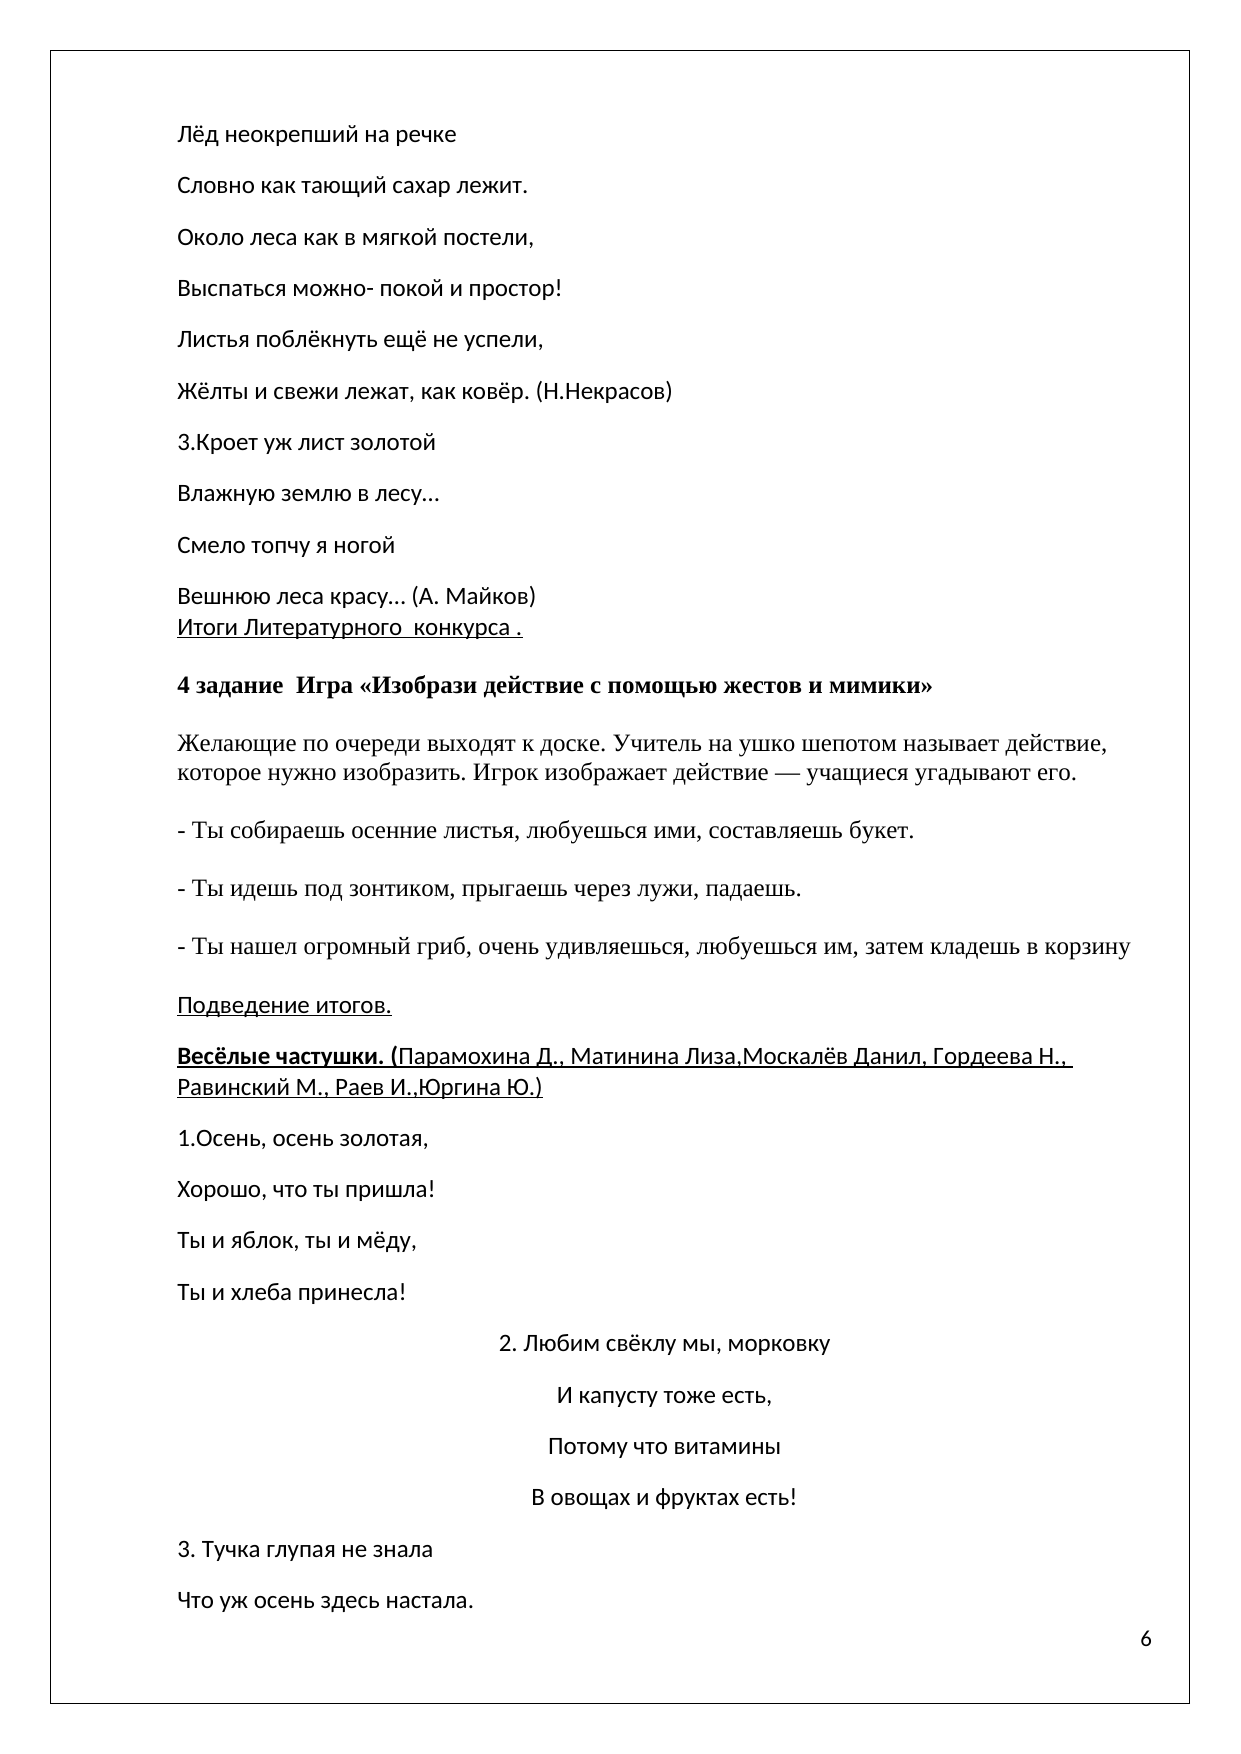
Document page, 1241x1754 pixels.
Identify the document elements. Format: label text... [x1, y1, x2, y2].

text Подведение итогов. [177, 989, 1152, 1019]
text И капусту тоже есть, [177, 1379, 1152, 1409]
text 2. Любим свёклу мы, морковку [177, 1327, 1152, 1358]
text - Ты собираешь осенние листья, любуешься ими, составляешь букет. [177, 815, 1152, 844]
text Около леса как в мягкой постели, [177, 221, 1152, 251]
text - Ты нашел огромный гриб, очень удивляешься, любуешься им, затем кладешь в корзину [177, 931, 1152, 959]
text Итоги Литературного конкурса . [177, 611, 1152, 641]
text Словно как тающий сахар лежит. [177, 169, 1152, 200]
text Жёлты и свежи лежат, как ковёр. (Н.Некрасов) [177, 375, 1152, 405]
text Выспаться можно- покой и простор! [177, 272, 1152, 303]
text Хорошо, что ты пришла! [177, 1173, 1152, 1204]
text 3.Кроет уж лист золотой [177, 426, 1152, 457]
text Потому что витамины [177, 1430, 1152, 1461]
text В овощах и фруктах есть! [177, 1481, 1152, 1512]
text 4 задание Игра «Изобрази действие с помощью жестов и мимики» [177, 670, 1152, 699]
text Листья поблёкнуть ещё не успели, [177, 323, 1152, 354]
text Ты и яблок, ты и мёду, [177, 1225, 1152, 1255]
text Желающие по очереди выходят к доске. Учитель на ушко шепотом называет действие, которое нужно изобразить. Игрок изображает действие — учащиеся угадывают его. [177, 728, 1152, 786]
text Весёлые частушки. (Парамохина Д., Матинина Лиза,Москалёв Данил, Гордеева Н., Равинский М., Раев И.,Юргина Ю.) [177, 1040, 1152, 1101]
text Вешнюю леса красу… (А. Майков) [177, 580, 1152, 611]
text Лёд неокрепший на речке [177, 118, 1152, 148]
text 1.Осень, осень золотая, [177, 1122, 1152, 1152]
text Что уж осень здесь настала. [177, 1584, 1152, 1615]
text 3. Тучка глупая не знала [177, 1533, 1152, 1563]
text Смело топчу я ногой [177, 529, 1152, 559]
text - Ты идешь под зонтиком, прыгаешь через лужи, падаешь. [177, 873, 1152, 902]
text Влажную землю в лесу… [177, 477, 1152, 508]
text Ты и хлеба принесла! [177, 1276, 1152, 1307]
